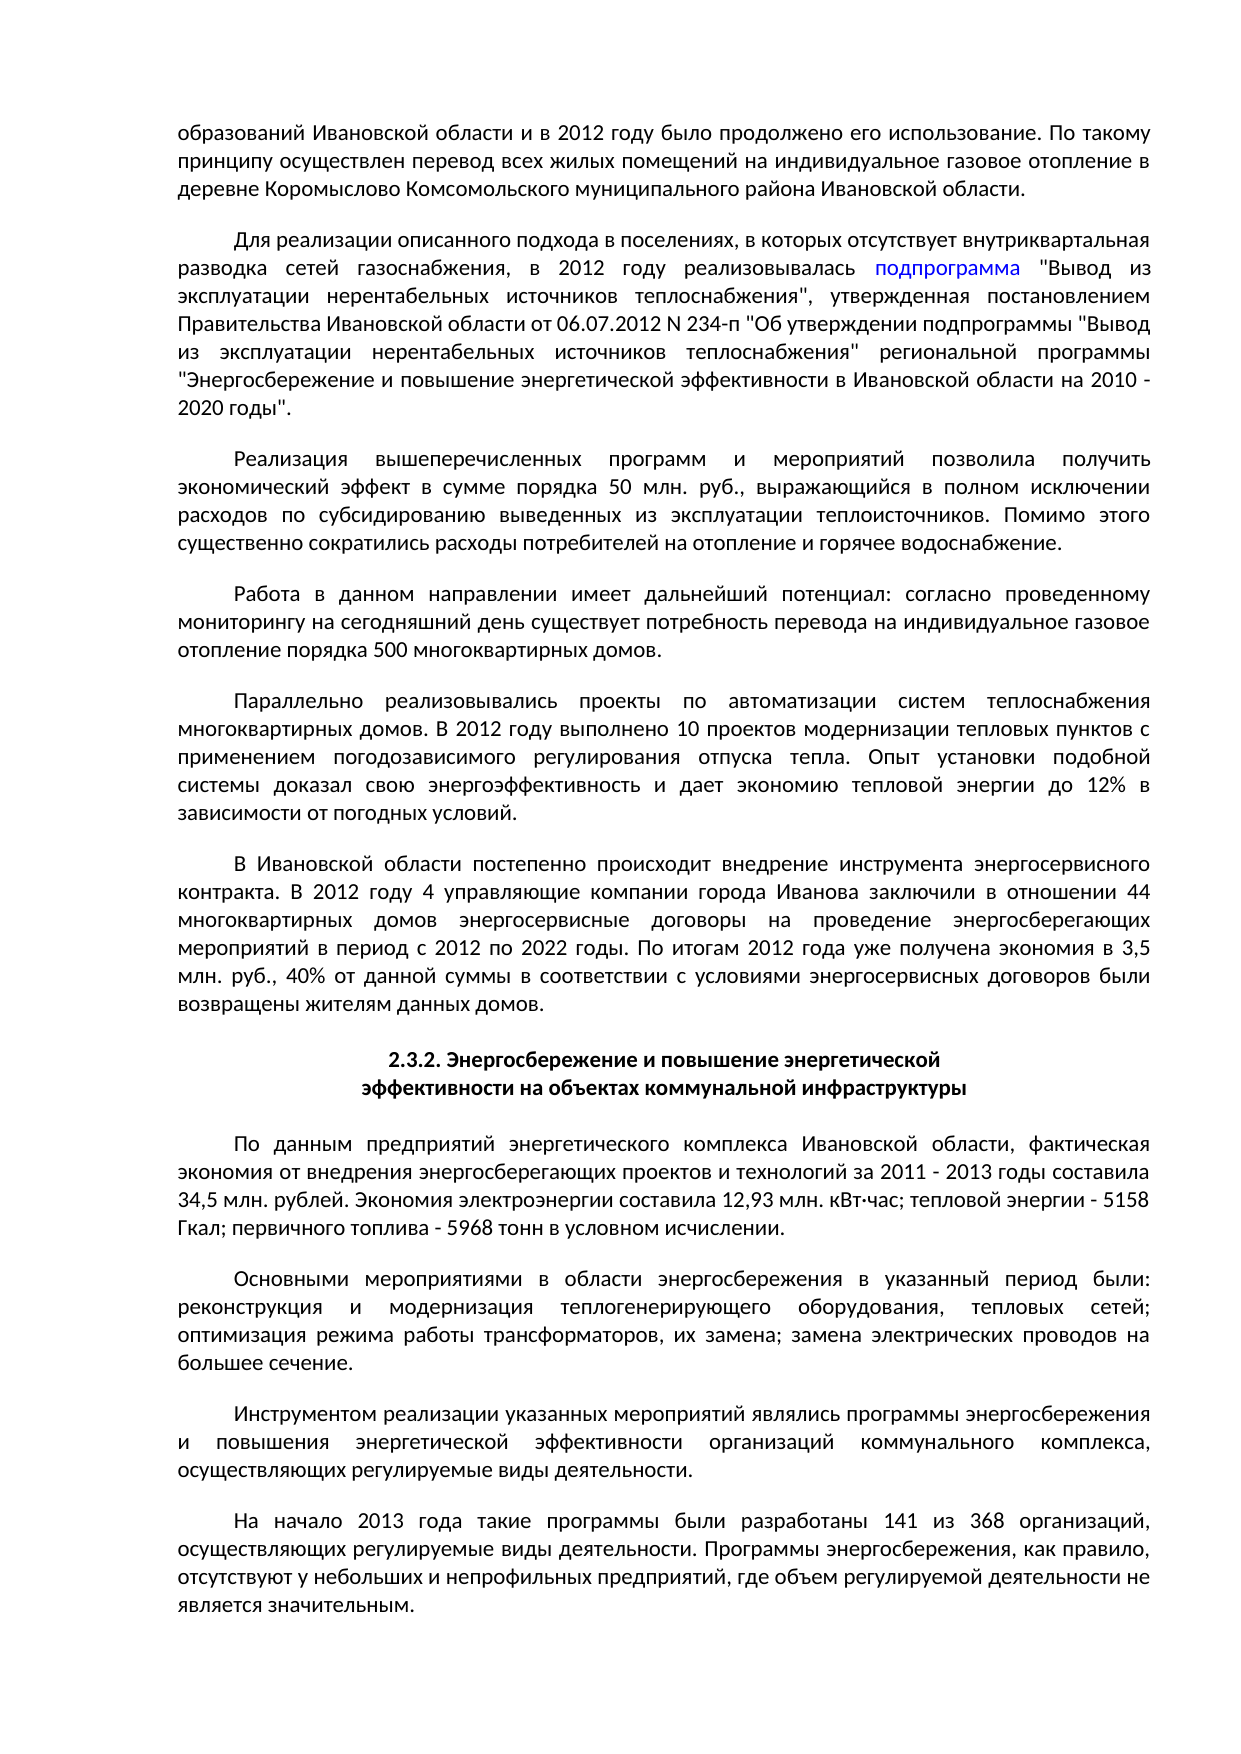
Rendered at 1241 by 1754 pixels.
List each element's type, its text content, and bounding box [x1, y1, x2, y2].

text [177, 118, 1152, 202]
title эффективности на объектах коммунальной инфраструктуры [177, 1073, 1152, 1101]
text В Ивановской области постепенно происходит внедрение инструмента энергосервисного контракта. В 2012 году 4 управляющие компании города Иванова заключили в отношении 44 многоквартирных домов энергосервисные договоры на проведение энергосберегающих мероприятий в период с 2012 по 2022 годы. По итогам 2012 года уже получена экономия в 3,5 млн. руб., 40% от данной суммы в соответствии с условиями энергосервисных договоров были возвращены жителям данных домов. [177, 849, 1152, 1017]
text Основными мероприятиями в области энергосбережения в указанный период были: реконструкция и модернизация теплогенерирующего оборудования, тепловых сетей; оптимизация режима работы трансформаторов, их замена; замена электрических проводов на большее сечение. [177, 1264, 1152, 1376]
text Параллельно реализовывались проекты по автоматизации систем теплоснабжения многоквартирных домов. В 2012 году выполнено 10 проектов модернизации тепловых пунктов с применением погодозависимого регулирования отпуска тепла. Опыт установки подобной системы доказал свою энергоэффективность и дает экономию тепловой энергии до 12% в зависимости от погодных условий. [177, 686, 1152, 826]
text Реализация вышеперечисленных программ и мероприятий позволила получить экономический эффект в сумме порядка 50 млн. руб., выражающийся в полном исключении расходов по субсидированию выведенных из эксплуатации теплоисточников. Помимо этого существенно сократились расходы потребителей на отопление и горячее водоснабжение. [177, 444, 1152, 556]
title 2.3.2. Энергосбережение и повышение энергетической [177, 1045, 1152, 1073]
text Инструментом реализации указанных мероприятий являлись программы энергосбережения и повышения энергетической эффективности организаций коммунального комплекса, осуществляющих регулируемые виды деятельности. [177, 1399, 1152, 1483]
text По данным предприятий энергетического комплекса Ивановской области, фактическая экономия от внедрения энергосберегающих проектов и технологий за 2011 - 2013 годы составила 34,5 млн. рублей. Экономия электроэнергии составила 12,93 млн. кВт·час; тепловой энергии - 5158 Гкал; первичного топлива - 5968 тонн в условном исчислении. [177, 1129, 1152, 1241]
text На начало 2013 года такие программы были разработаны 141 из 368 организаций, осуществляющих регулируемые виды деятельности. Программы энергосбережения, как правило, отсутствуют у небольших и непрофильных предприятий, где объем регулируемой деятельности не является значительным. [177, 1506, 1152, 1618]
text Работа в данном направлении имеет дальнейший потенциал: согласно проведенному мониторингу на сегодняшний день существует потребность перевода на индивидуальное газовое отопление порядка 500 многоквартирных домов. [177, 579, 1152, 663]
text Для реализации описанного подхода в поселениях, в которых отсутствует внутриквартальная разводка сетей газоснабжения, в 2012 году реализовывалась подпрограмма "Вывод из эксплуатации нерентабельных источников теплоснабжения", утвержденная постановлением Правительства Ивановской области от 06.07.2012 N 234-п "Об утверждении подпрограммы "Вывод из эксплуатации нерентабельных источников теплоснабжения" региональной программы "Энергосбережение и повышение энергетической эффективности в Ивановской области на 2010 - 2020 годы". [177, 225, 1152, 421]
